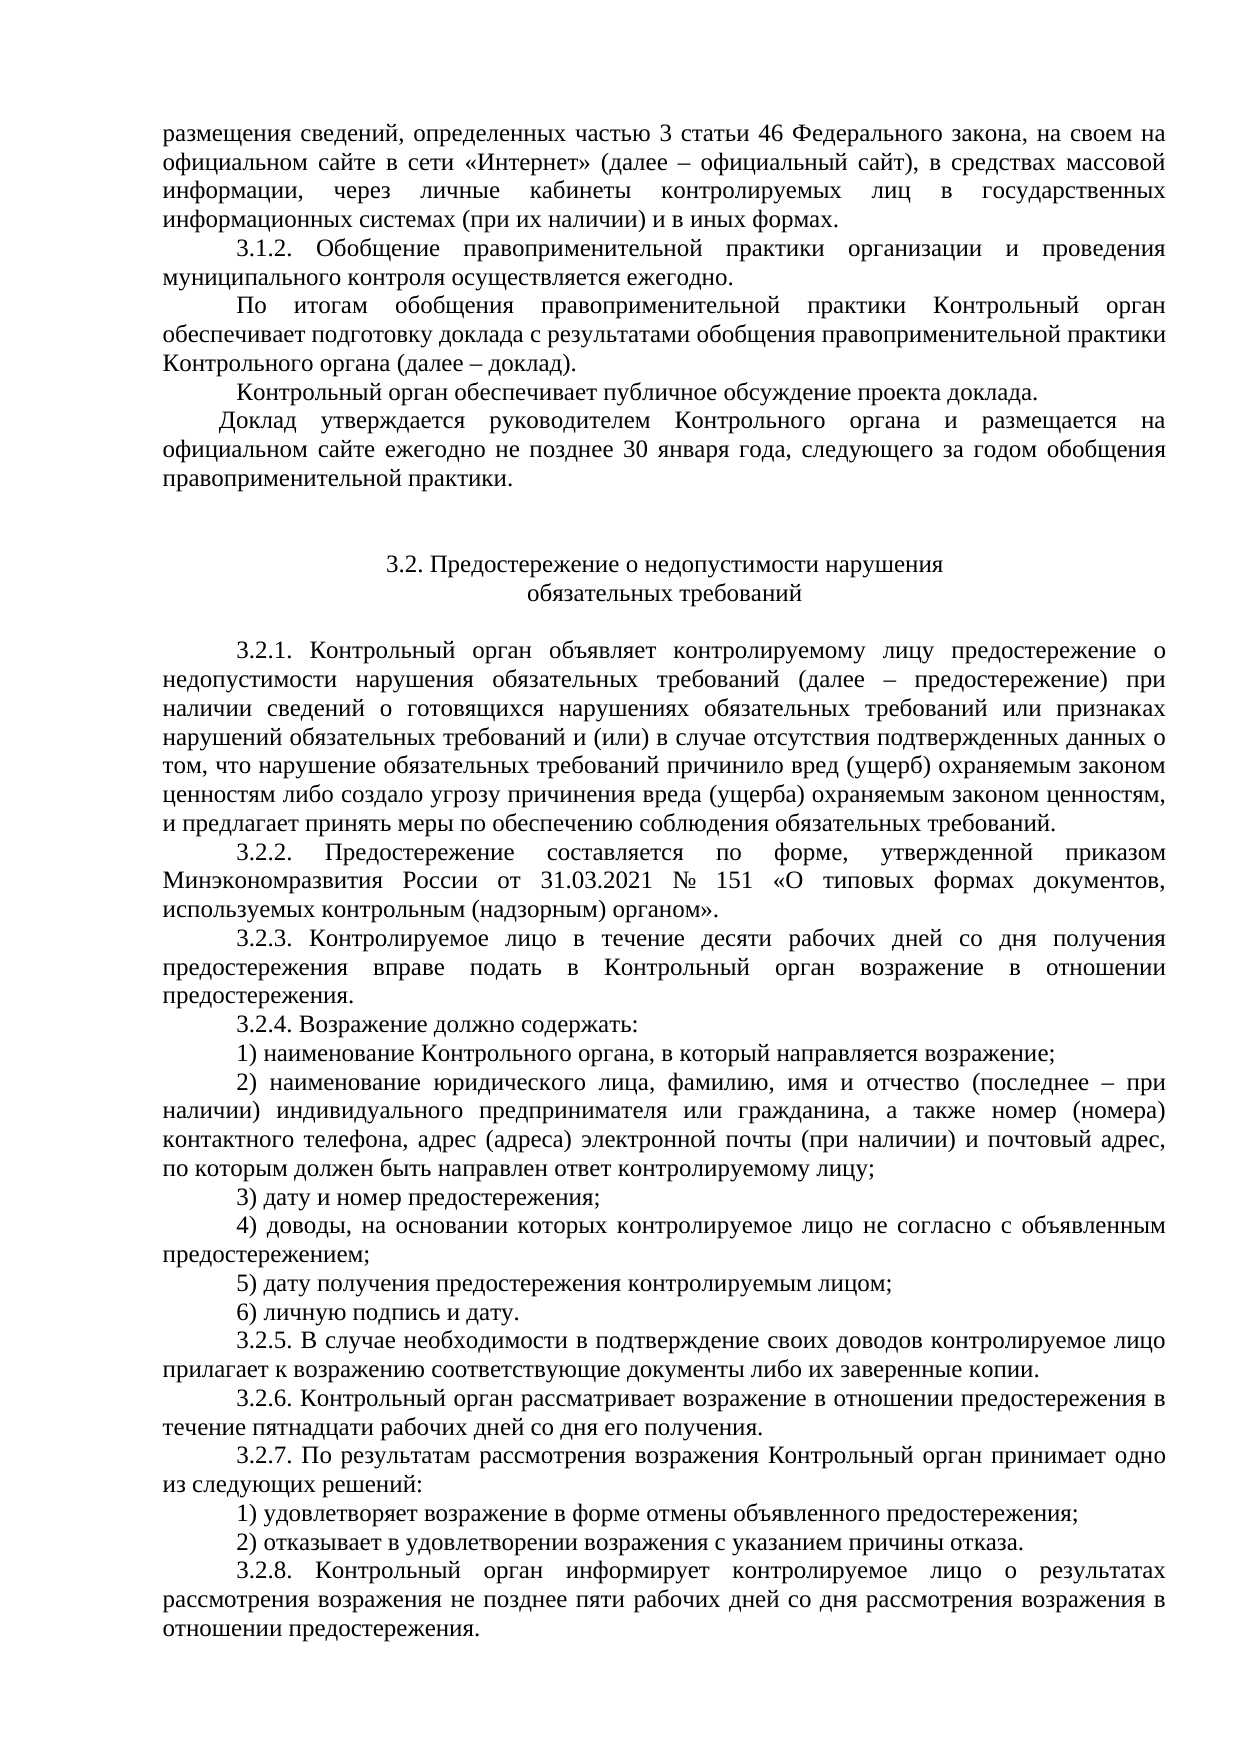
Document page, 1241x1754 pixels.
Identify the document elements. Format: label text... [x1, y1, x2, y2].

text 2) наименование юридического лица, фамилию, имя и отчество (последнее – при наличии) индивидуального предпринимателя или гражданина, а также номер (номера) контактного телефона, адрес (адреса) электронной почты (при наличии) и почтовый адрес, по которым должен быть направлен ответ контролируемому лицу; [162, 1067, 1167, 1182]
text 1) удовлетворяет возражение в форме отмены объявленного предостережения; [162, 1498, 1167, 1527]
text 3.2.5. В случае необходимости в подтверждение своих доводов контролируемое лицо прилагает к возражению соответствующие документы либо их заверенные копии. [162, 1326, 1167, 1383]
text 3.2.4. Возражение должно содержать: [162, 1009, 1167, 1038]
text 6) личную подпись и дату. [162, 1297, 1167, 1326]
text 3.2.7. По результатам рассмотрения возражения Контрольный орган принимает одно из следующих решений: [162, 1441, 1167, 1498]
text 4) доводы, на основании которых контролируемое лицо не согласно с объявленным предостережением; [162, 1211, 1167, 1268]
text 3.2.3. Контролируемое лицо в течение десяти рабочих дней со дня получения предостережения вправе подать в Контрольный орган возражение в отношении предостережения. [162, 923, 1167, 1009]
list 3.1.2. Обобщение правоприменительной практики организации и проведения муниципального контроля осуществляется ежегодно. [162, 233, 1167, 291]
list 3.2.2. Предостережение составляется по форме, утвержденной приказом Минэкономразвития России от 31.03.2021 № 151 «О типовых формах документов, используемых контрольным (надзорным) органом». [162, 837, 1167, 923]
text 1) наименование Контрольного органа, в который направляется возражение; [162, 1038, 1167, 1067]
text 3.2.8. Контрольный орган информирует контролируемое лицо о результатах рассмотрения возражения не позднее пяти рабочих дней со дня рассмотрения возражения в отношении предостережения. [162, 1556, 1167, 1642]
text 3.2.6. Контрольный орган рассматривает возражение в отношении предостережения в течение пятнадцати рабочих дней со дня его получения. [162, 1383, 1167, 1441]
text 5) дату получения предостережения контролируемым лицом; [162, 1268, 1167, 1297]
text 3.2. Предостережение о недопустимости нарушения [162, 549, 1167, 578]
text Доклад утверждается руководителем Контрольного органа и размещается на официальном сайте ежегодно не позднее 30 января года, следующего за годом обобщения правоприменительной практики. [162, 406, 1167, 492]
text 2) отказывает в удовлетворении возражения с указанием причины отказа. [162, 1527, 1167, 1556]
list 3.2.1. Контрольный орган объявляет контролируемому лицу предостережение о недопустимости нарушения обязательных требований (далее – предостережение) при наличии сведений о готовящихся нарушениях обязательных требований или признаках нарушений обязательных требований и (или) в случае отсутствия подтвержденных данных о том, что нарушение обязательных требований причинило вред (ущерб) охраняемым законом ценностям либо создало угрозу причинения вреда (ущерба) охраняемым законом ценностям, и предлагает принять меры по обеспечению соблюдения обязательных требований. [162, 636, 1167, 837]
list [162, 118, 1167, 233]
text 3) дату и номер предостережения; [162, 1182, 1167, 1211]
text По итогам обобщения правоприменительной практики Контрольный орган обеспечивает подготовку доклада с результатами обобщения правоприменительной практики Контрольного органа (далее – доклад). [162, 291, 1167, 377]
text обязательных требований [162, 578, 1167, 607]
text Контрольный орган обеспечивает публичное обсуждение проекта доклада. [162, 377, 1167, 406]
